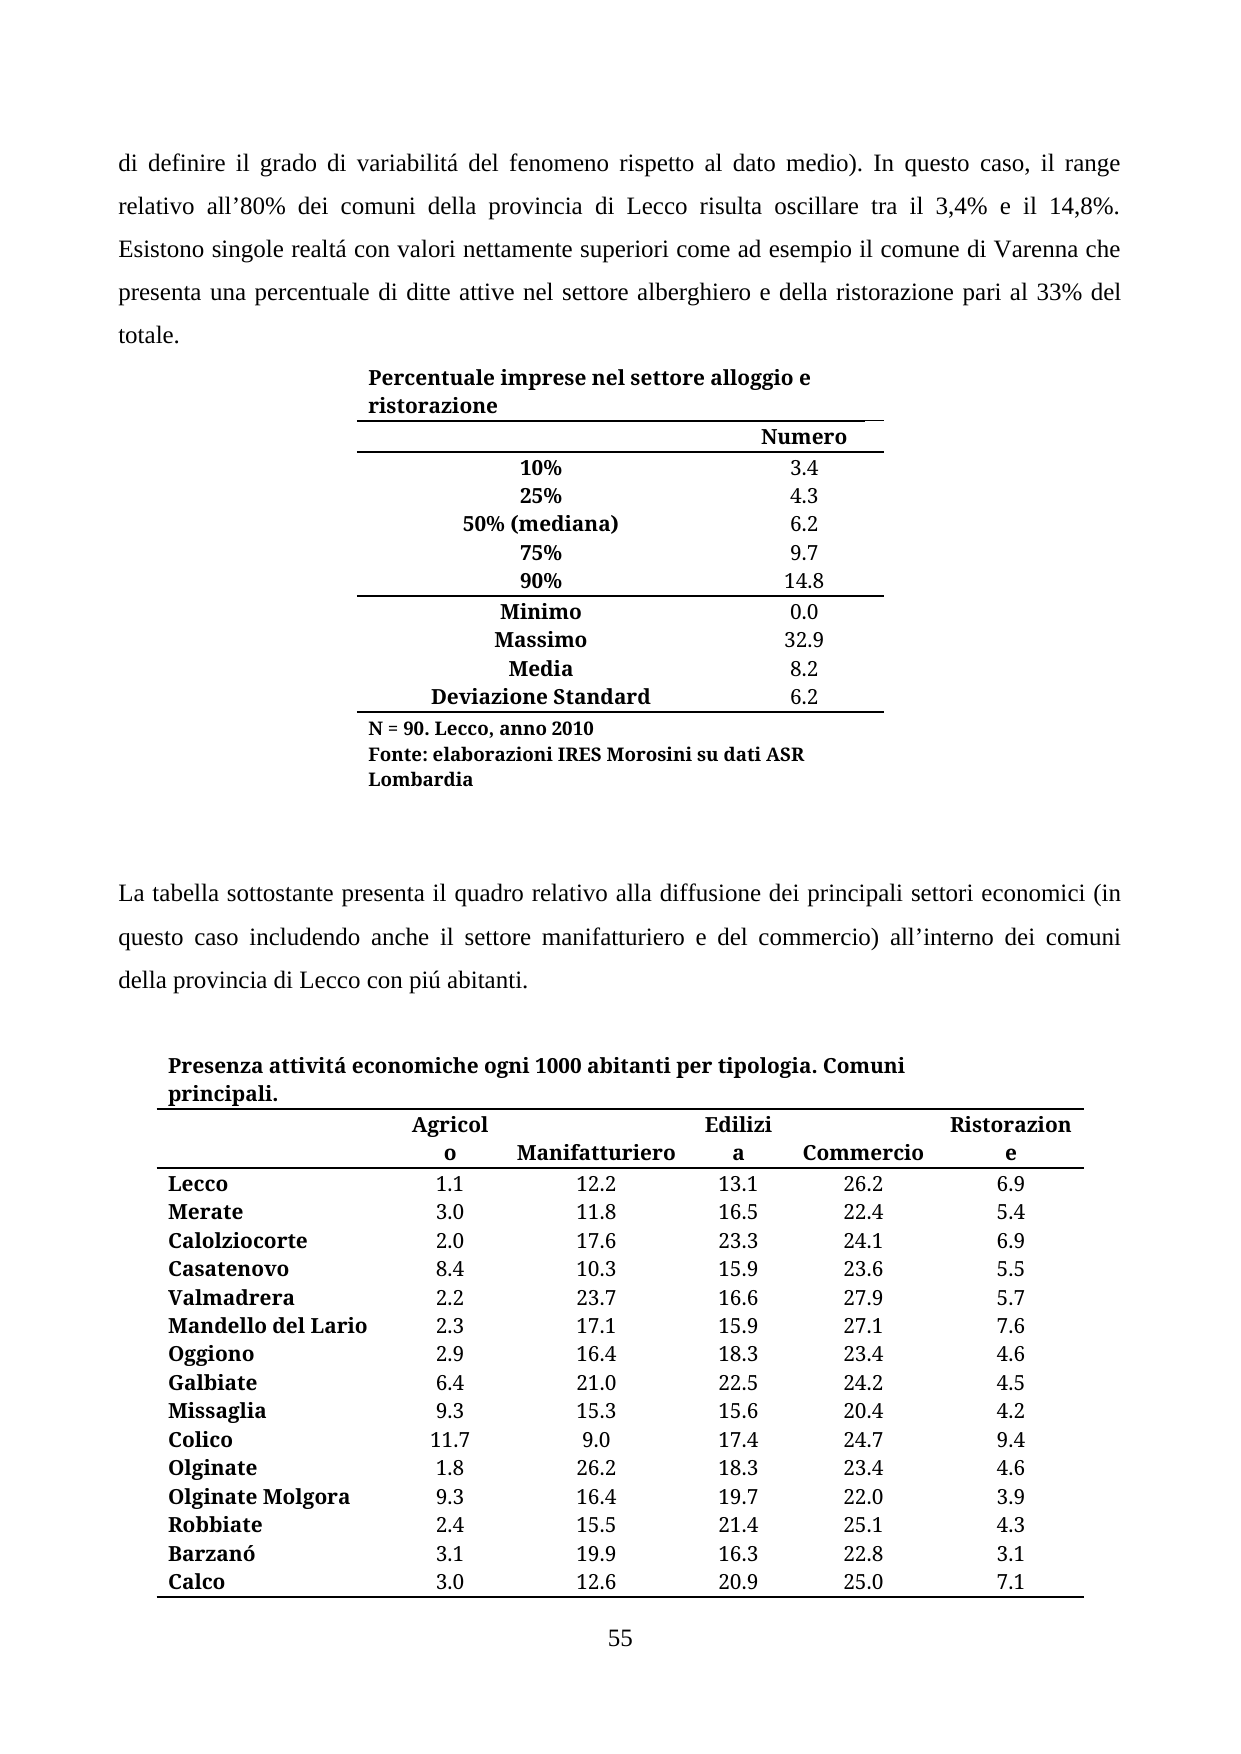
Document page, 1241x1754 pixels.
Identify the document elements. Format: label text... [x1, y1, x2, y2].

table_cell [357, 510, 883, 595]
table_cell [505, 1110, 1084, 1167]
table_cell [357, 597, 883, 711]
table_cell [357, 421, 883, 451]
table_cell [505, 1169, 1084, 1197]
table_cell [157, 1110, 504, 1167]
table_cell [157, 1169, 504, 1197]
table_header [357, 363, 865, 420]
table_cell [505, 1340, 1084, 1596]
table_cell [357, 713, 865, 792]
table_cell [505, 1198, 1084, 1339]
text La tabella sottostante presenta il quadro relativo alla diffusione dei principali settori economici (in questo caso includendo anche il settore manifatturiero e del commercio) all’interno dei comuni della provincia di Lecco con piú abitanti. [118, 878, 1122, 993]
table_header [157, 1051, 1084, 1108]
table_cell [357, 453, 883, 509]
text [118, 148, 1122, 349]
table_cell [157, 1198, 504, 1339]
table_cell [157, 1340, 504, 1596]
